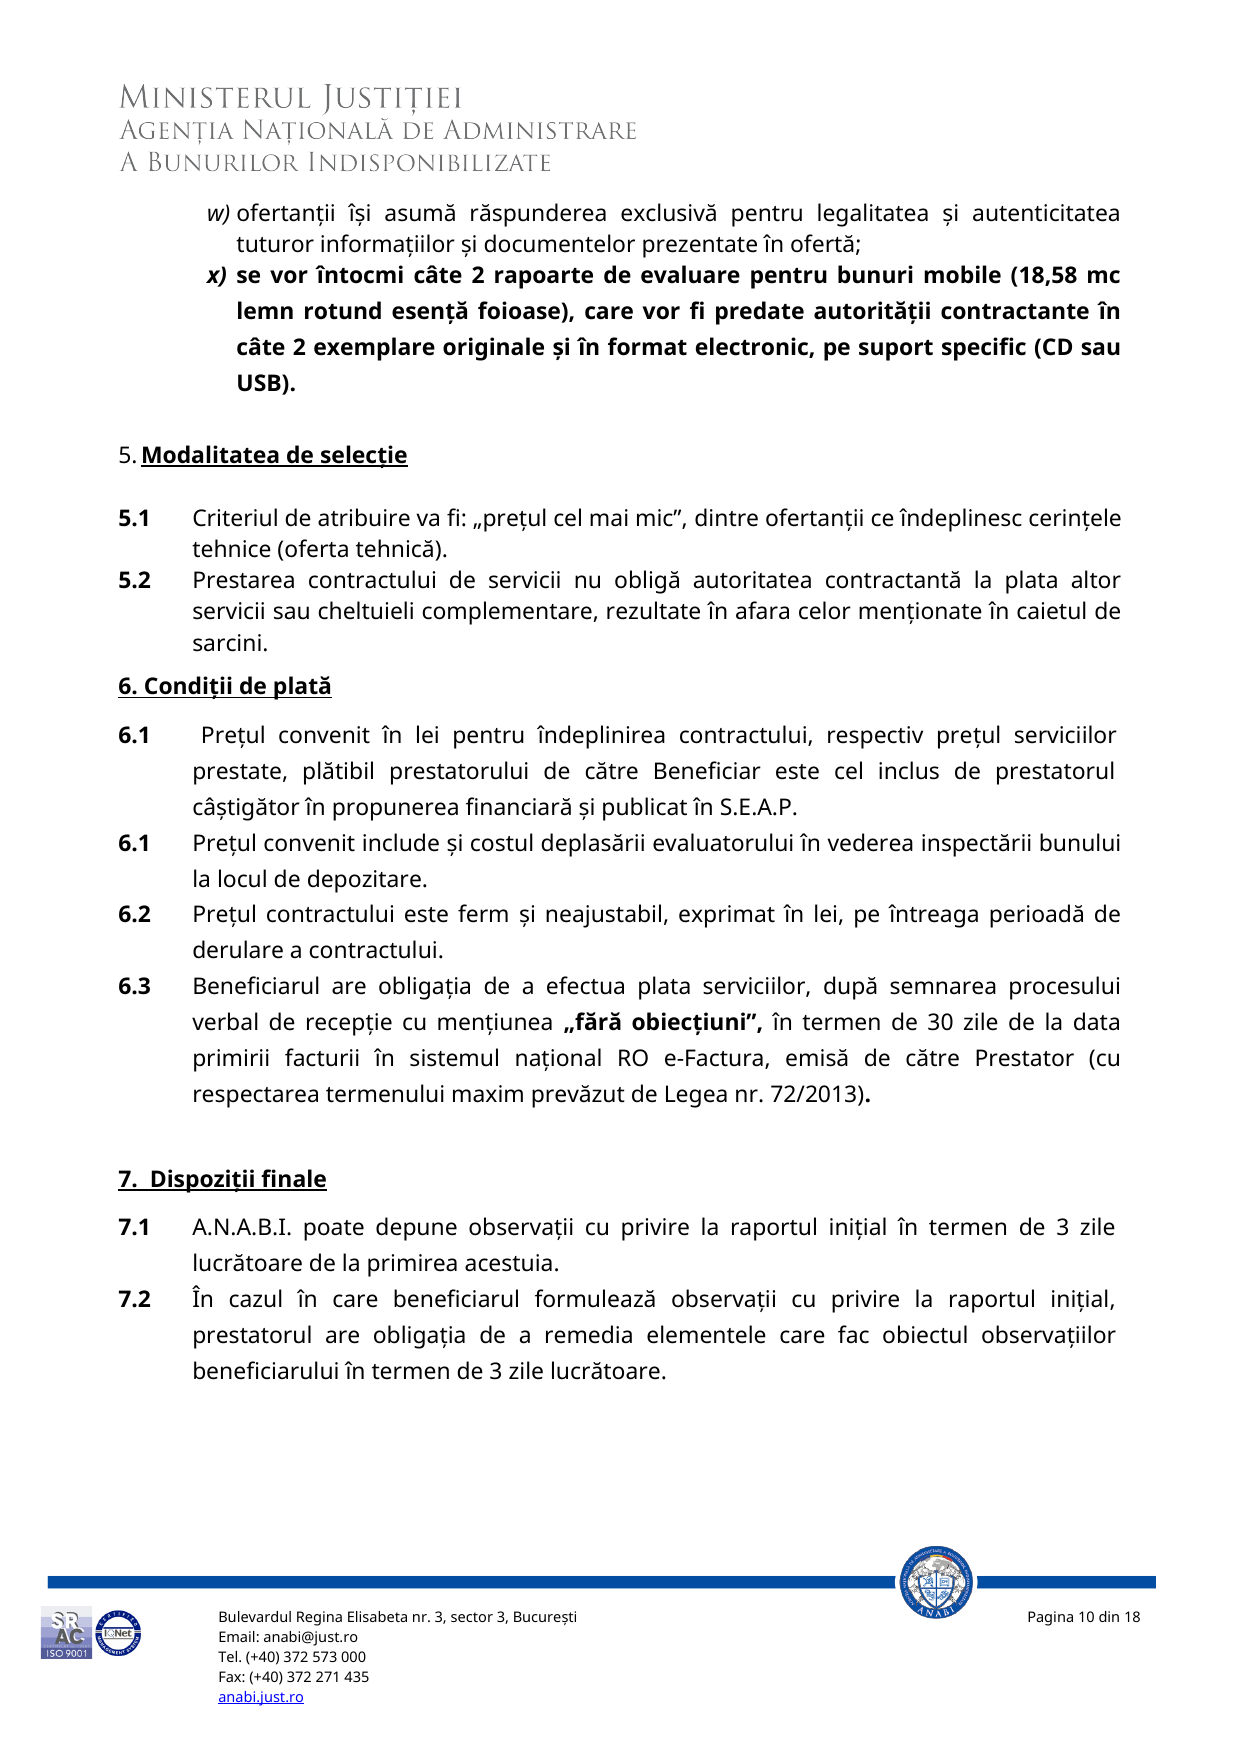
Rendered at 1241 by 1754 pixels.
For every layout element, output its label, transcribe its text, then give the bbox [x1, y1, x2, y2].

list Preţul contractului este ferm şi neajustabil, exprimat în lei, pe întreaga perioadă de derulare a contractului. [118, 898, 1122, 966]
text 6. Condiții de plată [118, 670, 1117, 702]
list A.N.A.B.I. poate depune observații cu privire la raportul inițial în termen de 3 zile lucrătoare de la primirea acestuia. [118, 1211, 1117, 1278]
picture [118, 84, 637, 172]
text 5.2 Prestarea contractului de servicii nu obligă autoritatea contractantă la plata altor servicii sau cheltuieli complementare, rezultate în afara celor menționate în caietul de sarcini. [118, 564, 1122, 658]
picture [40, 1540, 1157, 1659]
list se vor întocmi câte 2 rapoarte de evaluare pentru bunuri mobile (18,58 mc lemn rotund esență foioase), care vor fi predate autorității contractante în câte 2 exemplare originale și în format electronic, pe suport specific (CD sau USB). [207, 259, 1122, 398]
list Prețul convenit include și costul deplasării evaluatorului în vederea inspectării bunului la locul de depozitare. [118, 827, 1122, 894]
text 7. Dispoziții finale [118, 1162, 1117, 1194]
text 5.1 Criteriul de atribuire va fi: „prețul cel mai mic”, dintre ofertanții ce îndeplinesc cerințele tehnice (oferta tehnică). [118, 502, 1122, 564]
list Modalitatea de selecție [118, 439, 1122, 470]
text 6.1 Preţul convenit în lei pentru îndeplinirea contractului, respectiv preţul serviciilor prestate, plătibil prestatorului de către Beneficiar este cel inclus de prestatorul câștigător în propunerea financiară și publicat în S.E.A.P. [118, 719, 1117, 822]
list În cazul în care beneficiarul formulează observații cu privire la raportul inițial, prestatorul are obligația de a remedia elementele care fac obiectul observațiilor beneficiarului în termen de 3 zile lucrătoare. [118, 1283, 1117, 1386]
list ofertanții își asumă răspunderea exclusivă pentru legalitatea și autenticitatea tuturor informațiilor și documentelor prezentate în ofertă; [207, 197, 1122, 259]
list Beneficiarul are obligaţia de a efectua plata serviciilor, după semnarea procesului verbal de recepţie cu mențiunea „fără obiecțiuni”, în termen de 30 zile de la data primirii facturii în sistemul național RO e-Factura, emisă de către Prestator (cu respectarea termenului maxim prevăzut de Legea nr. 72/2013). [118, 970, 1122, 1109]
